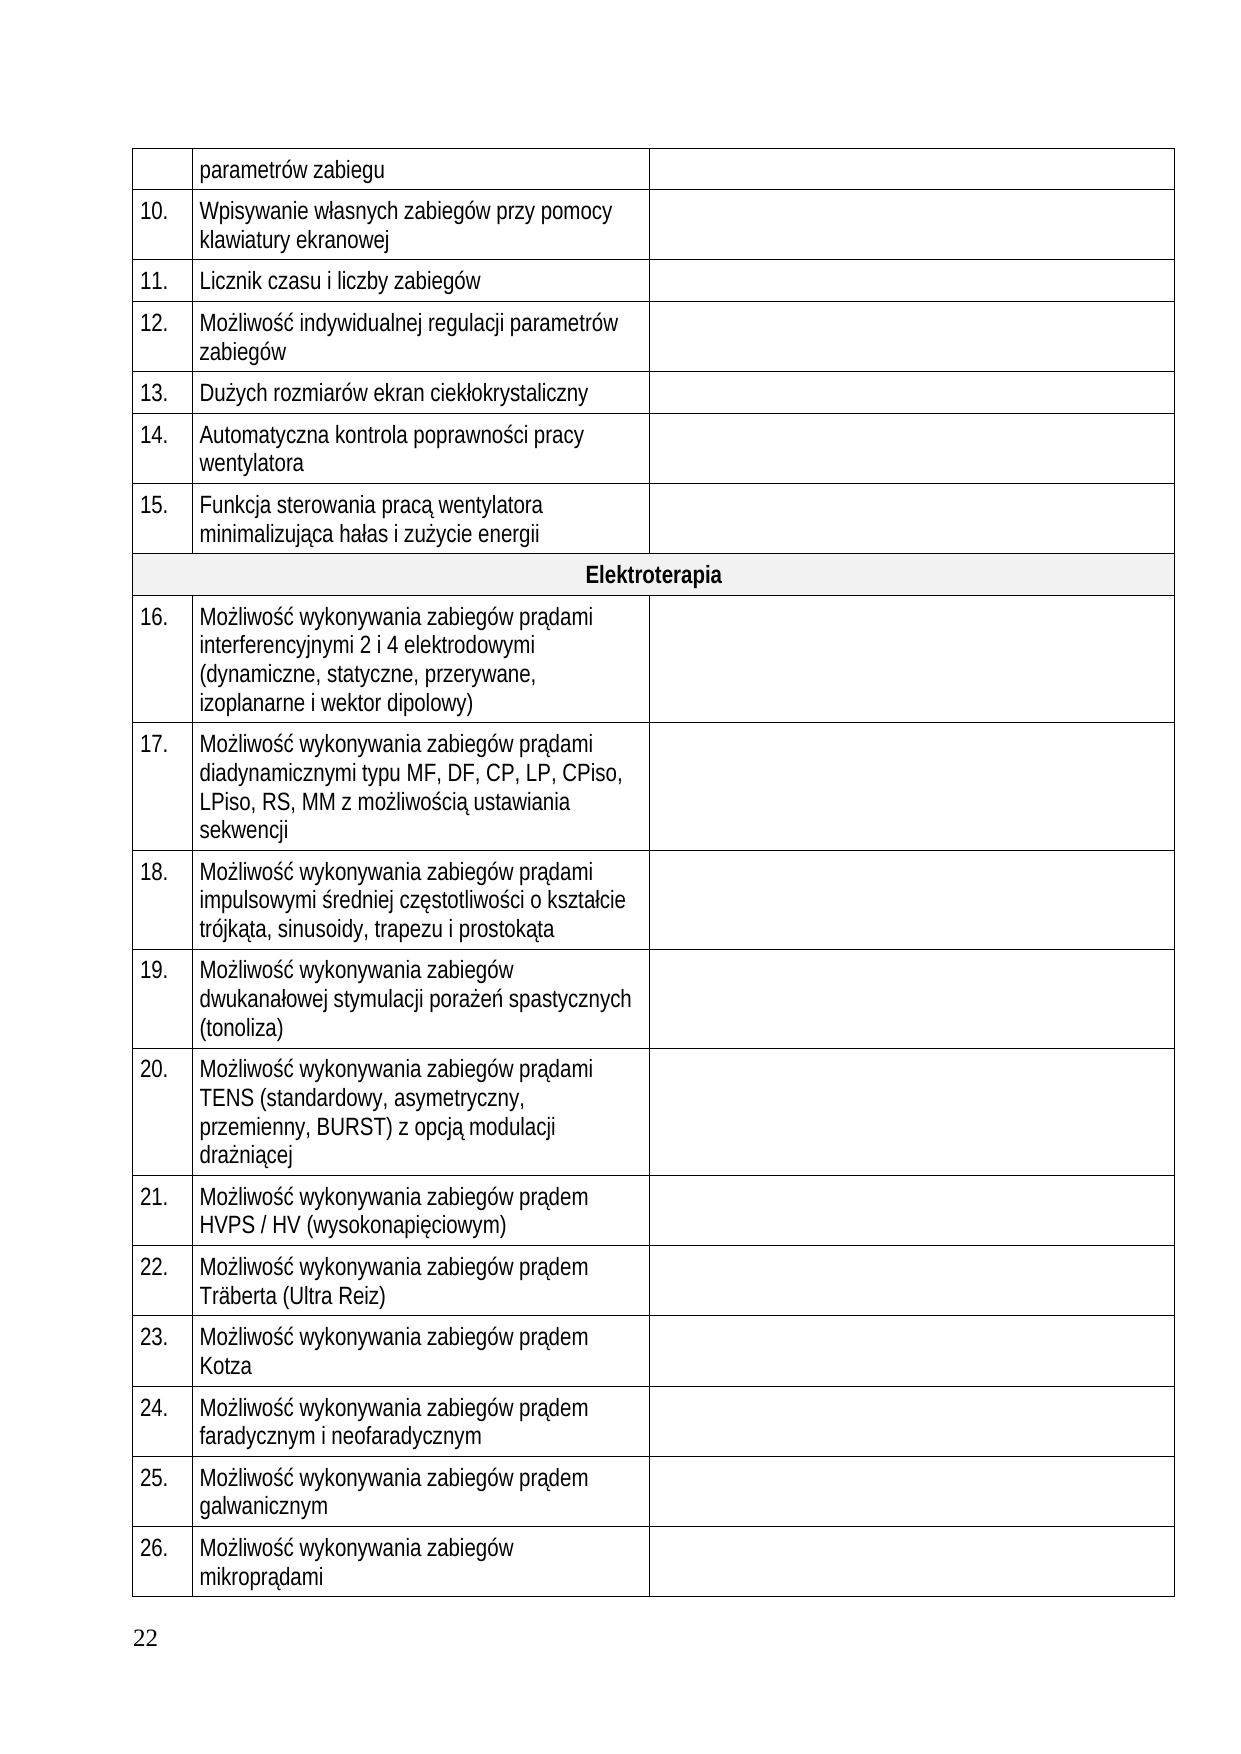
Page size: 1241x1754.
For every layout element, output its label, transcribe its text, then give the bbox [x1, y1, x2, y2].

table_cell Możliwość wykonywania zabiegów dwukanałowej stymulacji porażeń spastycznych (tonoliza) [193, 950, 649, 1047]
table_cell [650, 1457, 1174, 1526]
table_cell Możliwość wykonywania zabiegów prądami interferencyjnymi 2 i 4 elektrodowymi (dynamiczne, statyczne, przerywane, izoplanarne i wektor dipolowy) [193, 596, 649, 722]
table_cell [133, 950, 192, 1047]
table_cell [650, 950, 1174, 1047]
table_cell [650, 851, 1174, 948]
table_cell Dużych rozmiarów ekran ciekłokrystaliczny [193, 372, 649, 413]
table_cell Możliwość wykonywania zabiegów prądem HVPS / HV (wysokonapięciowym) [193, 1176, 649, 1245]
table_cell Wpisywanie własnych zabiegów przy pomocy klawiatury ekranowej [193, 190, 649, 259]
table_cell Możliwość wykonywania zabiegów prądami diadynamicznymi typu MF, DF, CP, LP, CPiso, LPiso, RS, MM z możliwością ustawiania sekwencji [193, 723, 649, 850]
table_cell [133, 414, 192, 483]
table_cell [650, 414, 1174, 483]
table_cell [650, 190, 1174, 259]
table_cell [133, 260, 192, 301]
table_cell [133, 1246, 192, 1315]
table_cell [133, 149, 192, 189]
table_cell [650, 596, 1174, 722]
table_cell [133, 596, 192, 722]
table_cell [650, 723, 1174, 850]
table_cell [133, 723, 192, 850]
table_cell [133, 372, 192, 413]
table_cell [193, 149, 649, 189]
table_cell [650, 260, 1174, 301]
table_cell Funkcja sterowania pracą wentylatora minimalizująca hałas i zużycie energii [193, 484, 649, 553]
table_cell Możliwość wykonywania zabiegów prądami impulsowymi średniej częstotliwości o kształcie trójkąta, sinusoidy, trapezu i prostokąta [193, 851, 649, 948]
table_cell Możliwość wykonywania zabiegów prądem faradycznym i neofaradycznym [193, 1387, 649, 1456]
table_cell [133, 1457, 192, 1526]
table_cell Automatyczna kontrola poprawności pracy wentylatora [193, 414, 649, 483]
table_cell [650, 1316, 1174, 1386]
table_cell Możliwość wykonywania zabiegów prądami TENS (standardowy, asymetryczny, przemienny, BURST) z opcją modulacji drażniącej [193, 1049, 649, 1175]
table_cell [133, 851, 192, 948]
table_cell [133, 1176, 192, 1245]
table_cell [133, 302, 192, 371]
table_cell [650, 1049, 1174, 1175]
table_cell [650, 1387, 1174, 1456]
table_cell Możliwość indywidualnej regulacji parametrów zabiegów [193, 302, 649, 371]
table_cell Możliwość wykonywania zabiegów prądem Träberta (Ultra Reiz) [193, 1246, 649, 1315]
table_cell [133, 1316, 192, 1386]
table_cell [650, 484, 1174, 553]
table_cell [650, 372, 1174, 413]
table_cell Możliwość wykonywania zabiegów prądem Kotza [193, 1316, 649, 1386]
table_cell Elektroterapia [133, 554, 1174, 595]
table_cell [133, 1049, 192, 1175]
table_cell [650, 302, 1174, 371]
table_cell Licznik czasu i liczby zabiegów [193, 260, 649, 301]
table_cell Możliwość wykonywania zabiegów mikroprądami [193, 1527, 649, 1596]
table_cell [650, 149, 1174, 189]
table_cell [650, 1176, 1174, 1245]
table_cell [133, 190, 192, 259]
table_cell [133, 484, 192, 553]
table_cell [650, 1527, 1174, 1596]
table_cell Możliwość wykonywania zabiegów prądem galwanicznym [193, 1457, 649, 1526]
table_cell [133, 1527, 192, 1596]
table_cell [650, 1246, 1174, 1315]
table_cell [133, 1387, 192, 1456]
